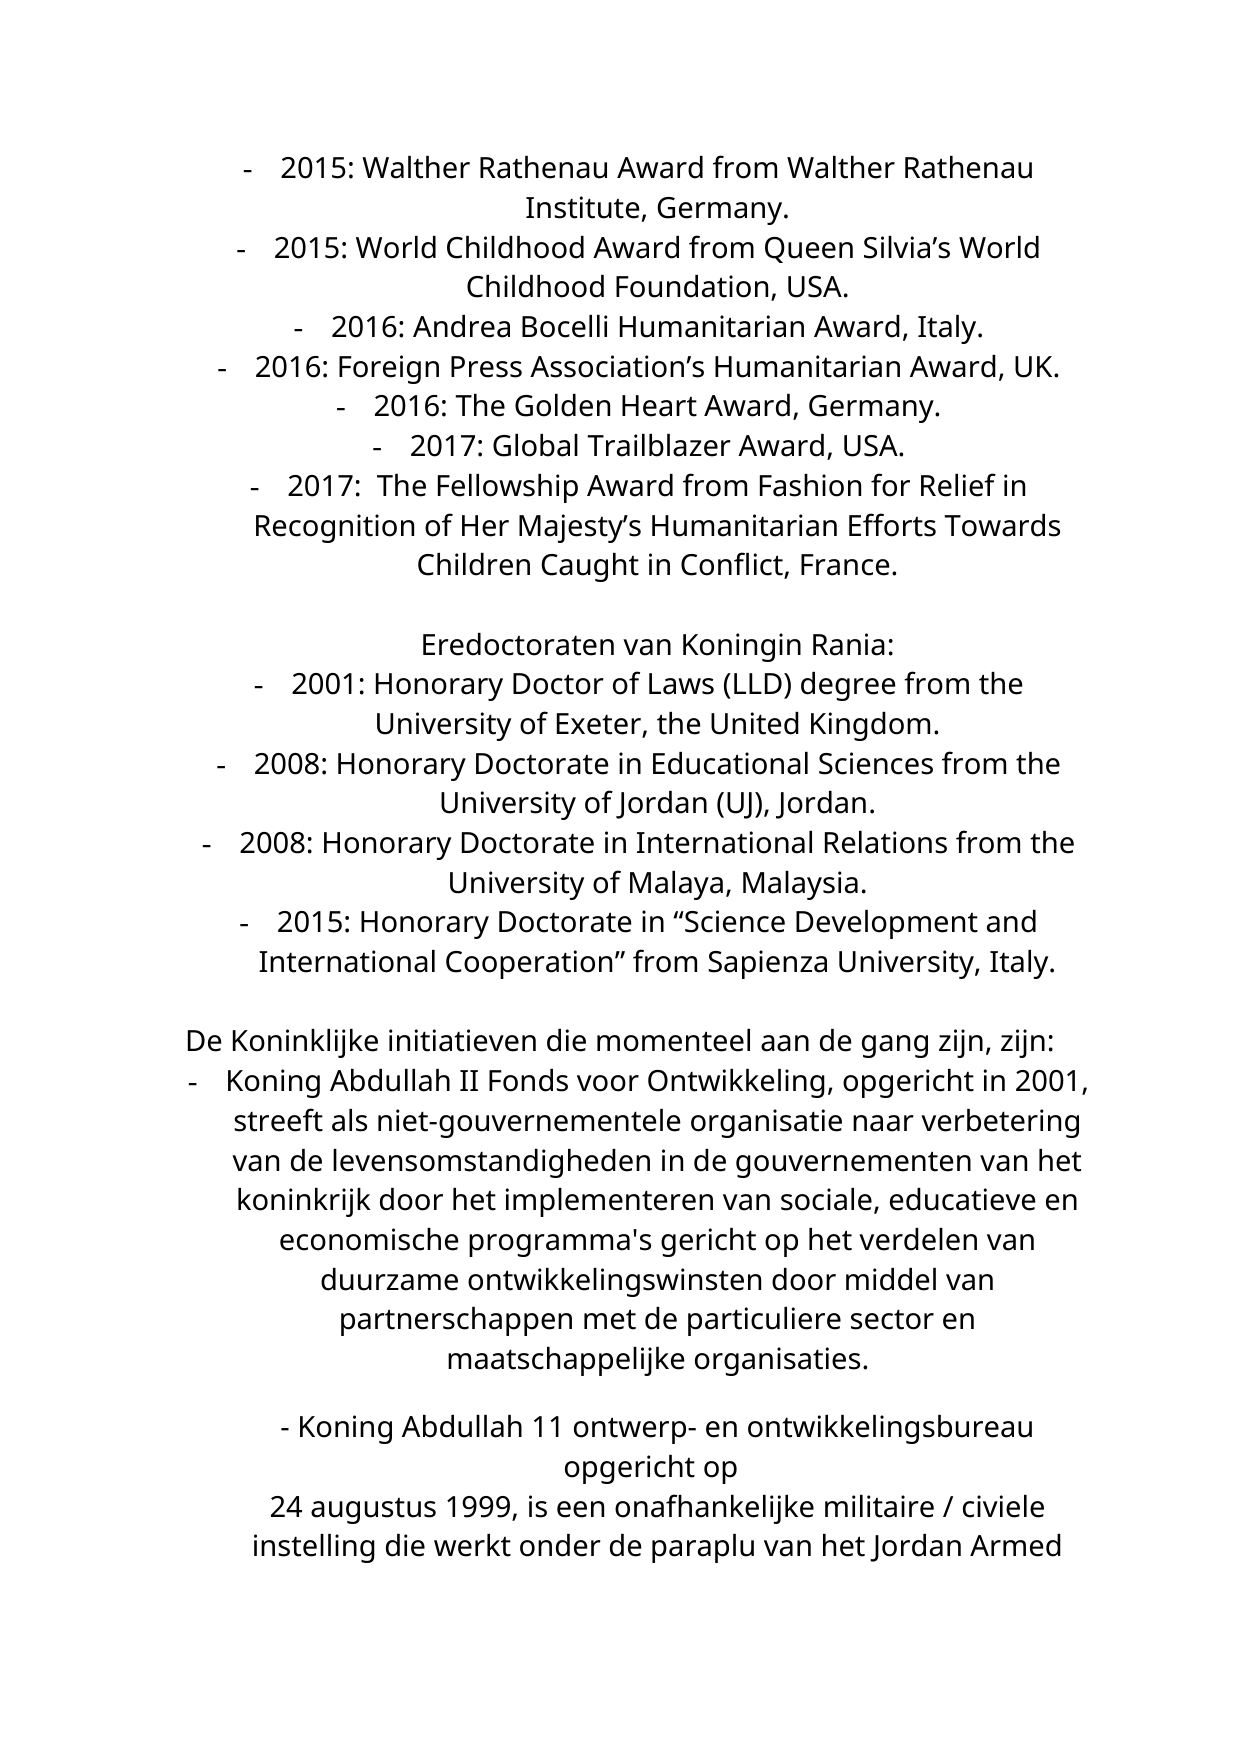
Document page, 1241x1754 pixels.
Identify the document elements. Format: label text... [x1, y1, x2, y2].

list 2016: The Golden Heart Award, Germany. [185, 386, 1093, 425]
list 2016: Foreign Press Association’s Humanitarian Award, UK. [185, 346, 1093, 386]
list 2008: Honorary Doctorate in International Relations from the University of Malaya, Malaysia. [185, 822, 1093, 902]
list Koning Abdullah II Fonds voor Ontwikkeling, opgericht in 2001, streeft als niet-gouvernementele organisatie naar verbetering van de levensomstandigheden in de gouvernementen van het koninkrijk door het implementeren van sociale, educatieve en economische programma's gericht op het verdelen van duurzame ontwikkelingswinsten door middel van partnerschappen met de particuliere sector en maatschappelijke organisaties. [185, 1060, 1093, 1407]
list 2017: Global Trailblazer Award, USA. [185, 425, 1093, 465]
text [223, 1407, 1093, 1565]
list 2015: World Childhood Award from Queen Silvia’s World Childhood Foundation, USA. [185, 227, 1093, 306]
list 2008: Honorary Doctorate in Educational Sciences from the University of Jordan (UJ), Jordan. [185, 743, 1093, 822]
list 2015: Honorary Doctorate in “Science Development and International Cooperation” from Sapienza University, Italy. [185, 902, 1093, 981]
list 2016: Andrea Bocelli Humanitarian Award, Italy. [185, 306, 1093, 346]
text De Koninklijke initiatieven die momenteel aan de gang zijn, zijn: [148, 1021, 1093, 1060]
list 2017: The Fellowship Award from Fashion for Relief in Recognition of Her Majesty’s Humanitarian Efforts Towards Children Caught in Conflict, France. Eredoctoraten van Koningin Rania: [185, 465, 1093, 663]
list 2001: Honorary Doctor of Laws (LLD) degree from the University of Exeter, the United Kingdom. [185, 663, 1093, 743]
list 2015: Walther Rathenau Award from Walther Rathenau Institute, Germany. [185, 148, 1093, 227]
